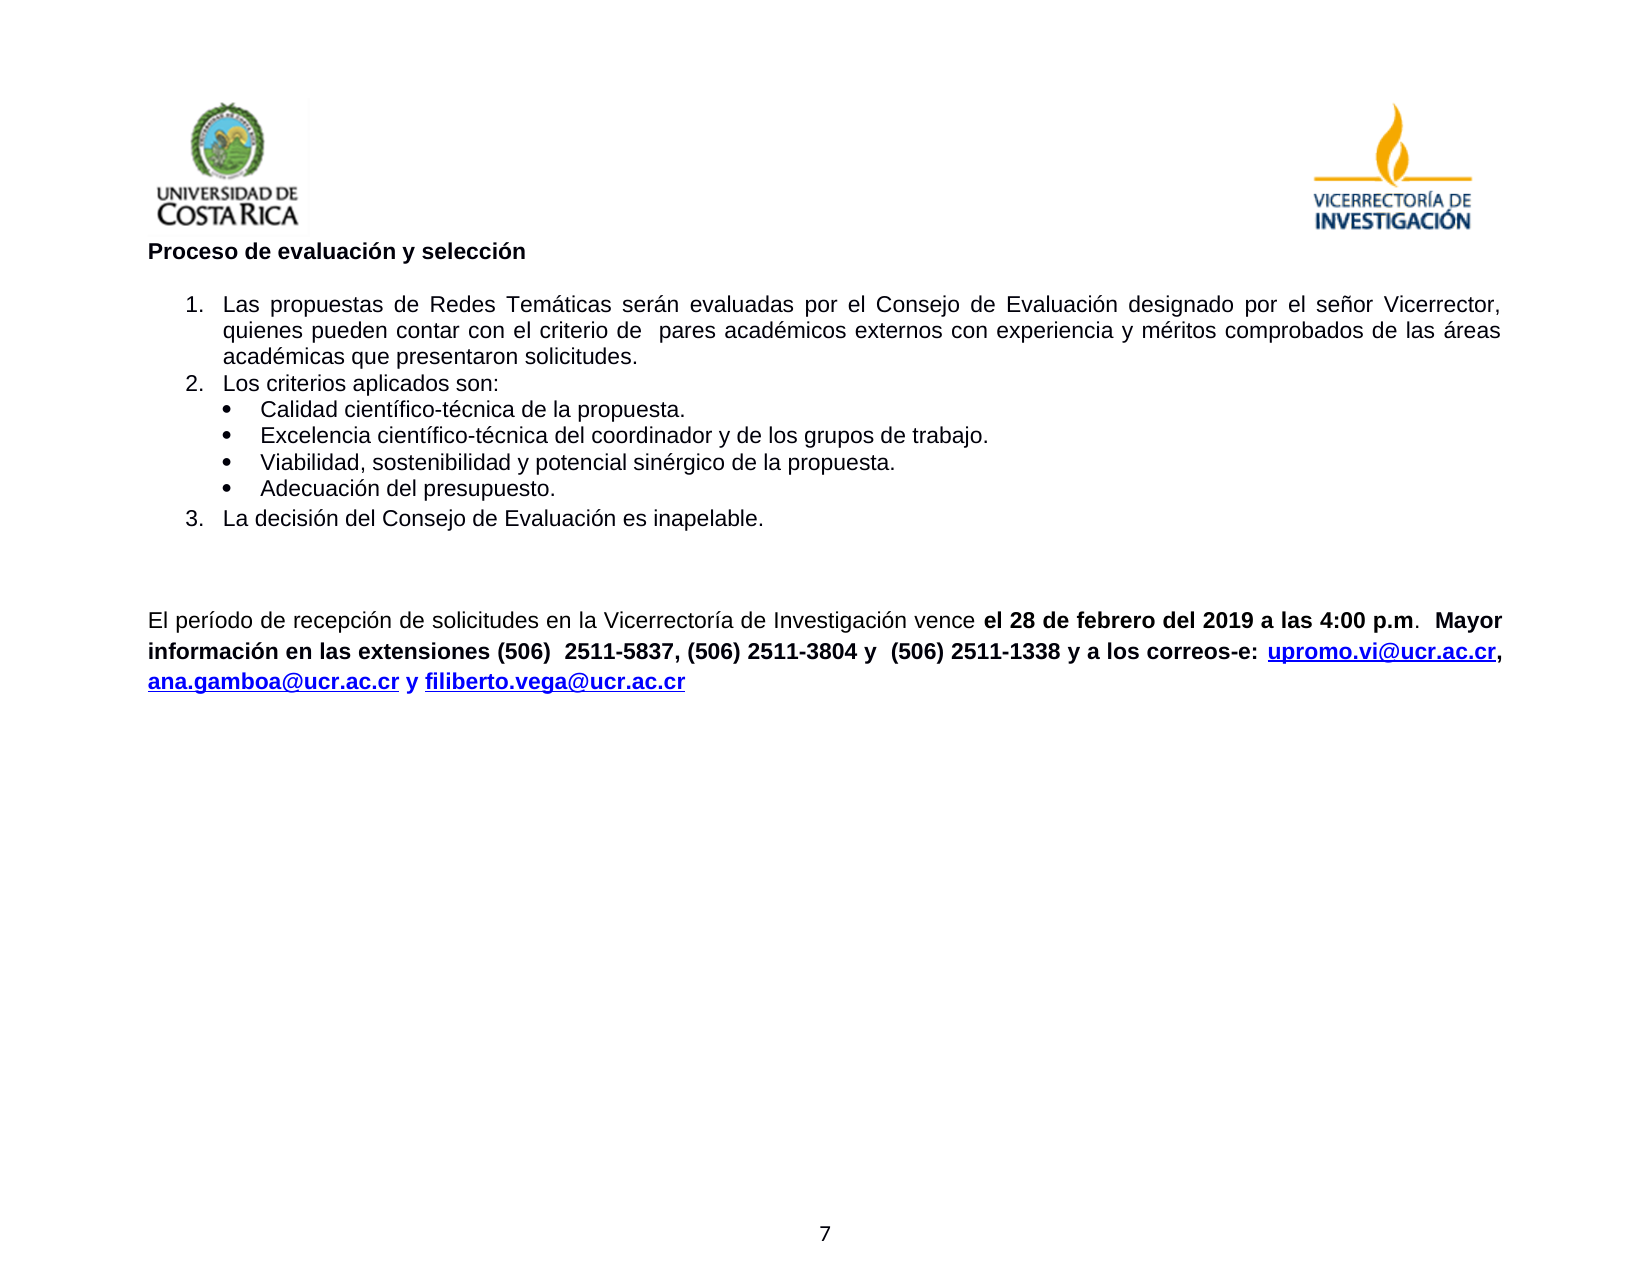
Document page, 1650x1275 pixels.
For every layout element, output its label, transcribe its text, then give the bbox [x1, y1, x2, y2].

picture [1298, 98, 1495, 238]
picture [147, 98, 311, 238]
list La decisión del Consejo de Evaluación es inapelable. [185, 505, 1502, 532]
text El período de recepción de solicitudes en la Vicerrectoría de Investigación vence el 28 de febrero del 2019 a las 4:00 p.m. Mayor información en las extensiones (506) 2511-5837, (506) 2511-3804 y (506) 2511-1338 y a los correos-e: upromo.vi@ucr.ac.cr, ana.gamboa@ucr.ac.cr y filiberto.vega@ucr.ac.cr [148, 607, 1502, 694]
list Adecuación del presupuesto. [223, 475, 1502, 501]
text Proceso de evaluación y selección [148, 238, 1502, 264]
list Calidad científico-técnica de la propuesta. [223, 396, 1502, 422]
list Los criterios aplicados son: [185, 370, 1502, 396]
list Excelencia científico-técnica del coordinador y de los grupos de trabajo. [223, 422, 1502, 449]
list Las propuestas de Redes Temáticas serán evaluadas por el Consejo de Evaluación designado por el señor Vicerrector, quienes pueden contar con el criterio de pares académicos externos con experiencia y méritos comprobados de las áreas académicas que presentaron solicitudes. [185, 291, 1502, 370]
list Viabilidad, sostenibilidad y potencial sinérgico de la propuesta. [223, 449, 1502, 475]
